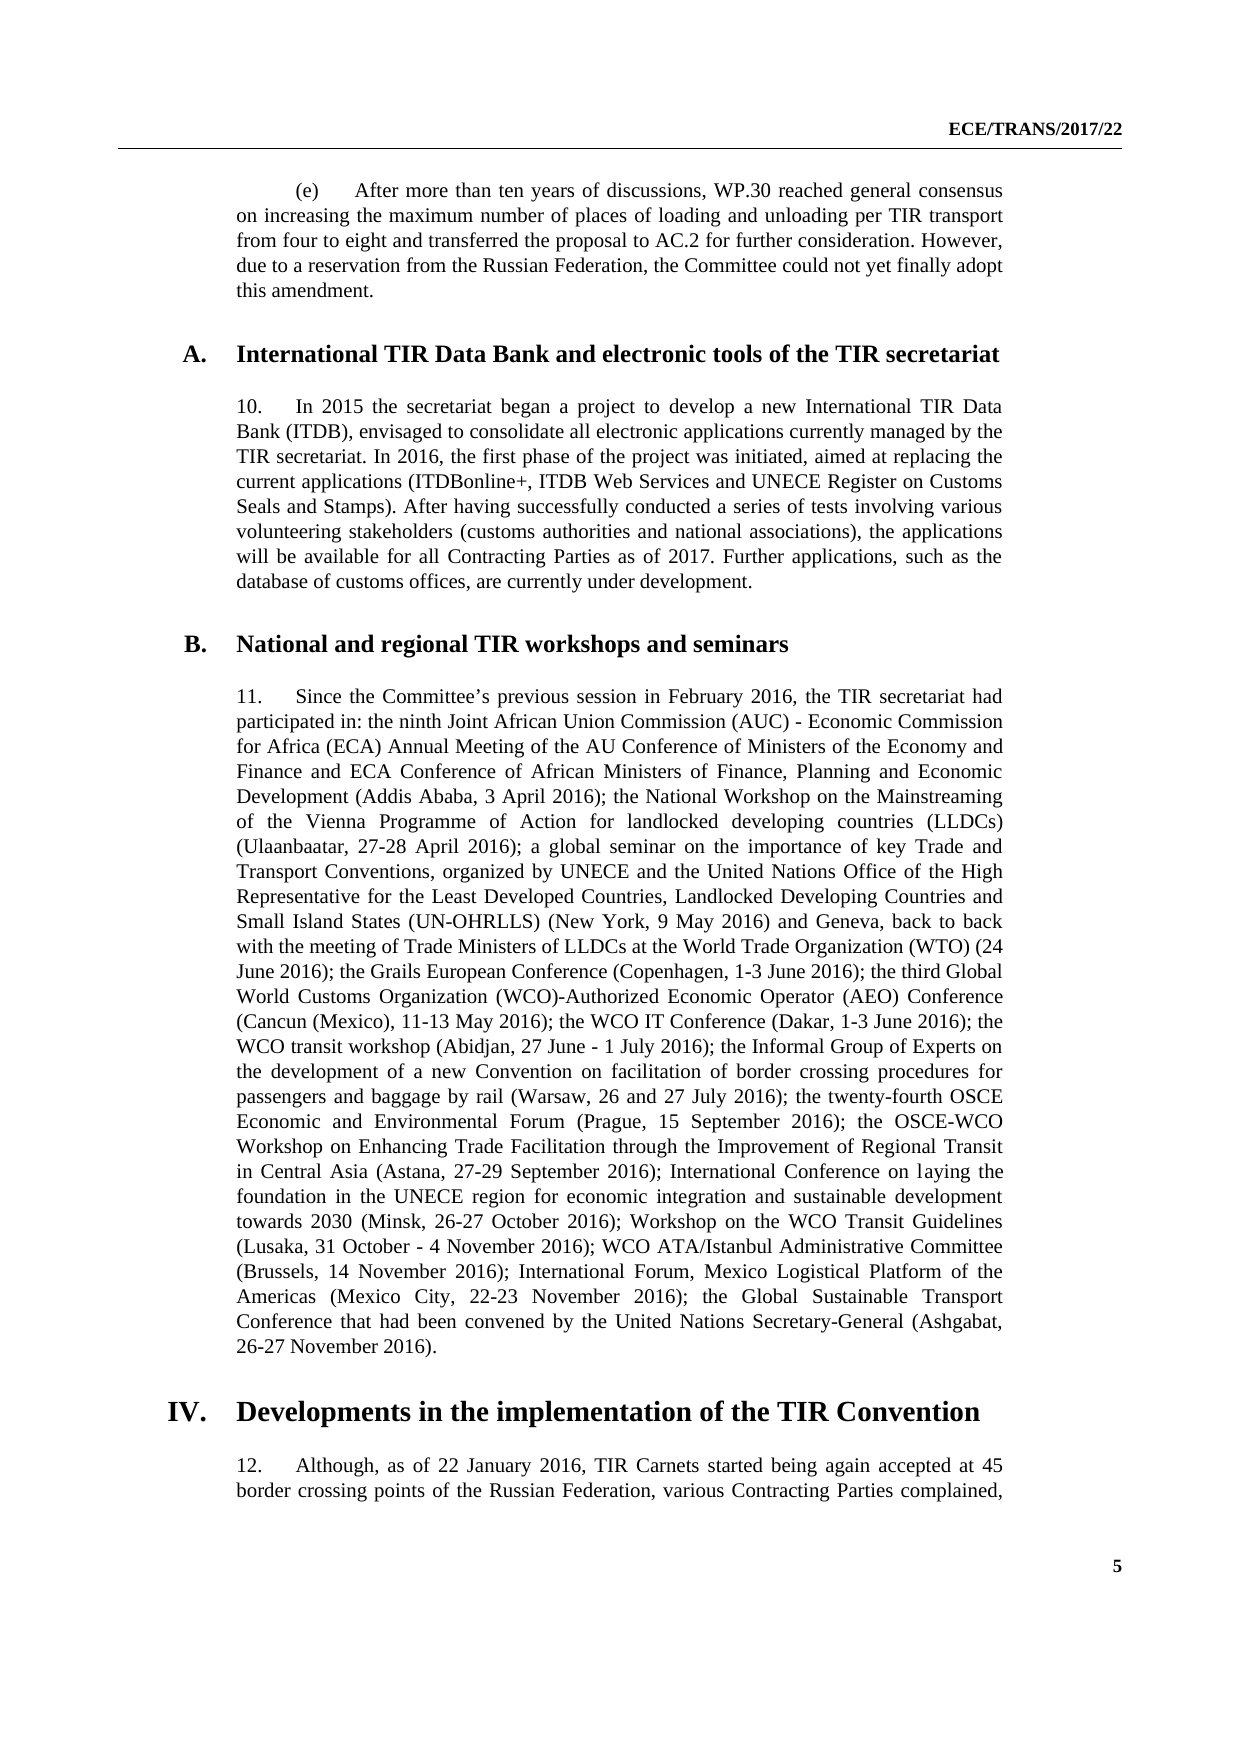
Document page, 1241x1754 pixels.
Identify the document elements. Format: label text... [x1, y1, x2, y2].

text A. International TIR Data Bank and electronic tools of the TIR secretariat [118, 340, 1004, 368]
text IV. Developments in the implementation of the TIR Convention [118, 1396, 1004, 1427]
text 10. In 2015 the secretariat began a project to develop a new International TIR Data Bank (ITDB), envisaged to consolidate all electronic applications currently managed by the TIR secretariat. In 2016, the first phase of the project was initiated, aimed at replacing the current applications (ITDBonline+, ITDB Web Services and UNECE Register on Customs Seals and Stamps). After having successfully conducted a series of tests involving various volunteering stakeholders (customs authorities and national associations), the applications will be available for all Contracting Parties as of 2017. Further applications, such as the database of customs offices, are currently under development. [236, 393, 1004, 593]
text 11. Since the Committee’s previous session in February 2016, the TIR secretariat had participated in: the ninth Joint African Union Commission (AUC) - Economic Commission for Africa (ECA) Annual Meeting of the AU Conference of Ministers of the Economy and Finance and ECA Conference of African Ministers of Finance, Planning and Economic Development (Addis Ababa, 3 April 2016); the National Workshop on the Mainstreaming of the Vienna Programme of Action for landlocked developing countries (LLDCs) (Ulaanbaatar, 27-28 April 2016); a global seminar on the importance of key Trade and Transport Conventions, organized by UNECE and the United Nations Office of the High Representative for the Least Developed Countries, Landlocked Developing Countries and Small Island States (UN-OHRLLS) (New York, 9 May 2016) and Geneva, back to back with the meeting of Trade Ministers of LLDCs at the World Trade Organization (WTO) (24 June 2016); the Grails European Conference (Copenhagen, 1-3 June 2016); the third Global World Customs Organization (WCO)-Authorized Economic Operator (AEO) Conference (Cancun (Mexico), 11-13 May 2016); the WCO IT Conference (Dakar, 1-3 June 2016); the WCO transit workshop (Abidjan, 27 June - 1 July 2016); the Informal Group of Experts on the development of a new Convention on facilitation of border crossing procedures for passengers and baggage by rail (Warsaw, 26 and 27 July 2016); the twenty-fourth OSCE Economic and Environmental Forum (Prague, 15 September 2016); the OSCE-WCO Workshop on Enhancing Trade Facilitation through the Improvement of Regional Transit in Central Asia (Astana, 27-29 September 2016); International Conference on laying the foundation in the UNECE region for economic integration and sustainable development towards 2030 (Minsk, 26-27 October 2016); Workshop on the WCO Transit Guidelines (Lusaka, 31 October - 4 November 2016); WCO ATA/Istanbul Administrative Committee (Brussels, 14 November 2016); International Forum, Mexico Logistical Platform of the Americas (Mexico City, 22-23 November 2016); the Global Sustainable Transport Conference that had been convened by the United Nations Secretary-General (Ashgabat, 26-27 November 2016). [236, 683, 1004, 1358]
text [236, 1452, 1004, 1502]
text B. National and regional TIR workshops and seminars [118, 630, 1004, 658]
text (e) After more than ten years of discussions, WP.30 reached general consensus on increasing the maximum number of places of loading and unloading per TIR transport from four to eight and transferred the proposal to AC.2 for further consideration. However, due to a reservation from the Russian Federation, the Committee could not yet finally adopt this amendment. [236, 177, 1004, 302]
